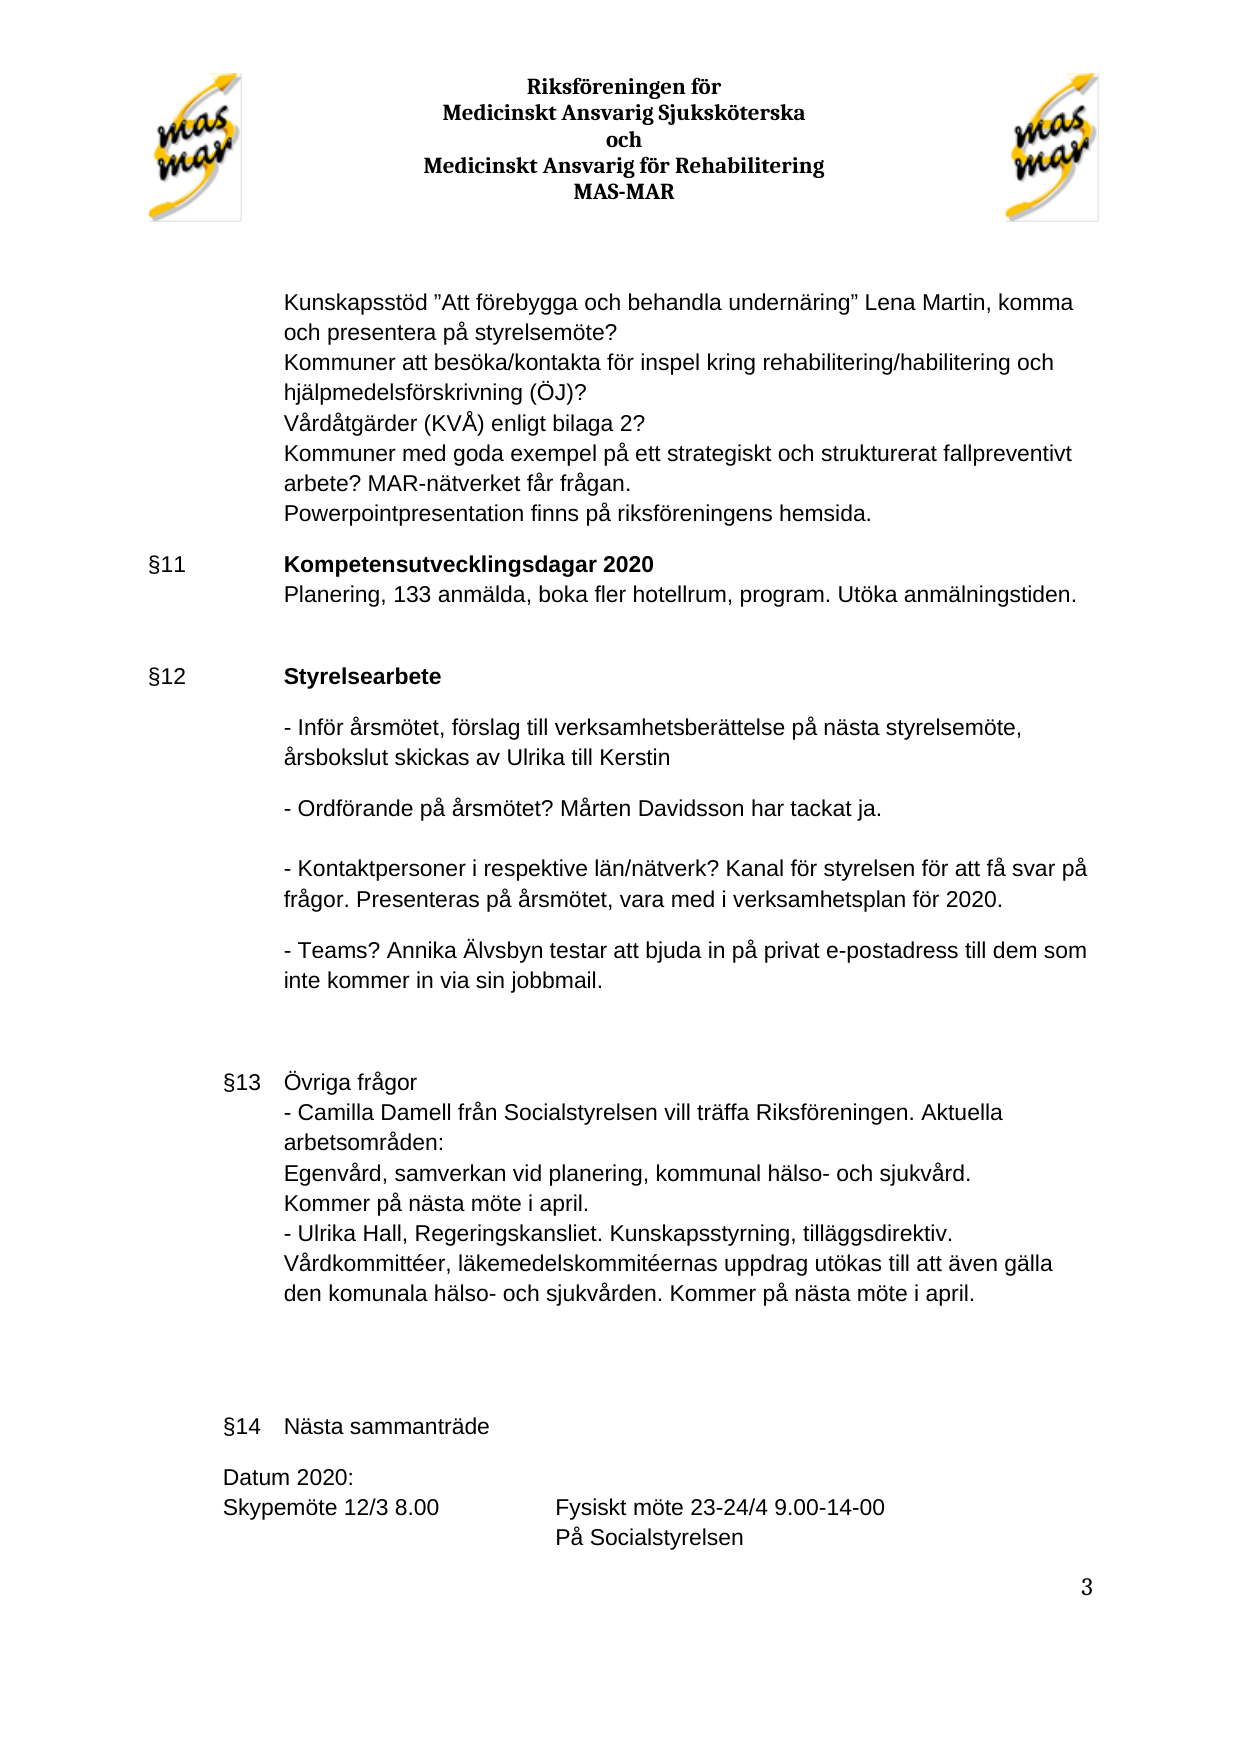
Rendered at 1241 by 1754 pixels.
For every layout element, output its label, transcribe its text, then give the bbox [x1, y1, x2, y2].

text - Ordförande på årsmötet? Mårten Davidsson har tackat ja. - Kontaktpersoner i respektive län/nätverk? Kanal för styrelsen för att få svar på frågor. Presenteras på årsmötet, vara med i verksamhetsplan för 2020. [283, 795, 1093, 912]
text - Inför årsmötet, förslag till verksamhetsberättelse på nästa styrelsemöte, årsbokslut skickas av Ulrika till Kerstin [283, 714, 1093, 770]
picture [1005, 73, 1099, 223]
text - Teams? Annika Älvsbyn testar att bjuda in på privat e-postadress till dem som inte kommer in via sin jobbmail. [283, 937, 1093, 993]
text §11 Kompetensutvecklingsdagar 2020 Planering, 133 anmälda, boka fler hotellrum, program. Utöka anmälningstiden. [148, 551, 1093, 638]
text §14 Nästa sammanträde [223, 1413, 1093, 1439]
picture [148, 73, 243, 223]
text §13 Övriga frågor - Camilla Damell från Socialstyrelsen vill träffa Riksföreningen. Aktuella arbetsområden: Egenvård, samverkan vid planering, kommunal hälso- och sjukvård. Kommer på nästa möte i april. - Ulrika Hall, Regeringskansliet. Kunskapsstyrning, tilläggsdirektiv. Vårdkommittéer, läkemedelskommitéernas uppdrag utökas till att även gälla den komunala hälso- och sjukvården. Kommer på nästa möte i april. [223, 1069, 1093, 1337]
text §12 Styrelsearbete [148, 663, 1093, 689]
list Skypemöte 12/3 8.00 Fysiskt möte 23-24/4 9.00-14-00 På Socialstyrelsen [223, 1494, 1093, 1550]
list Datum 2020: [223, 1464, 1093, 1490]
